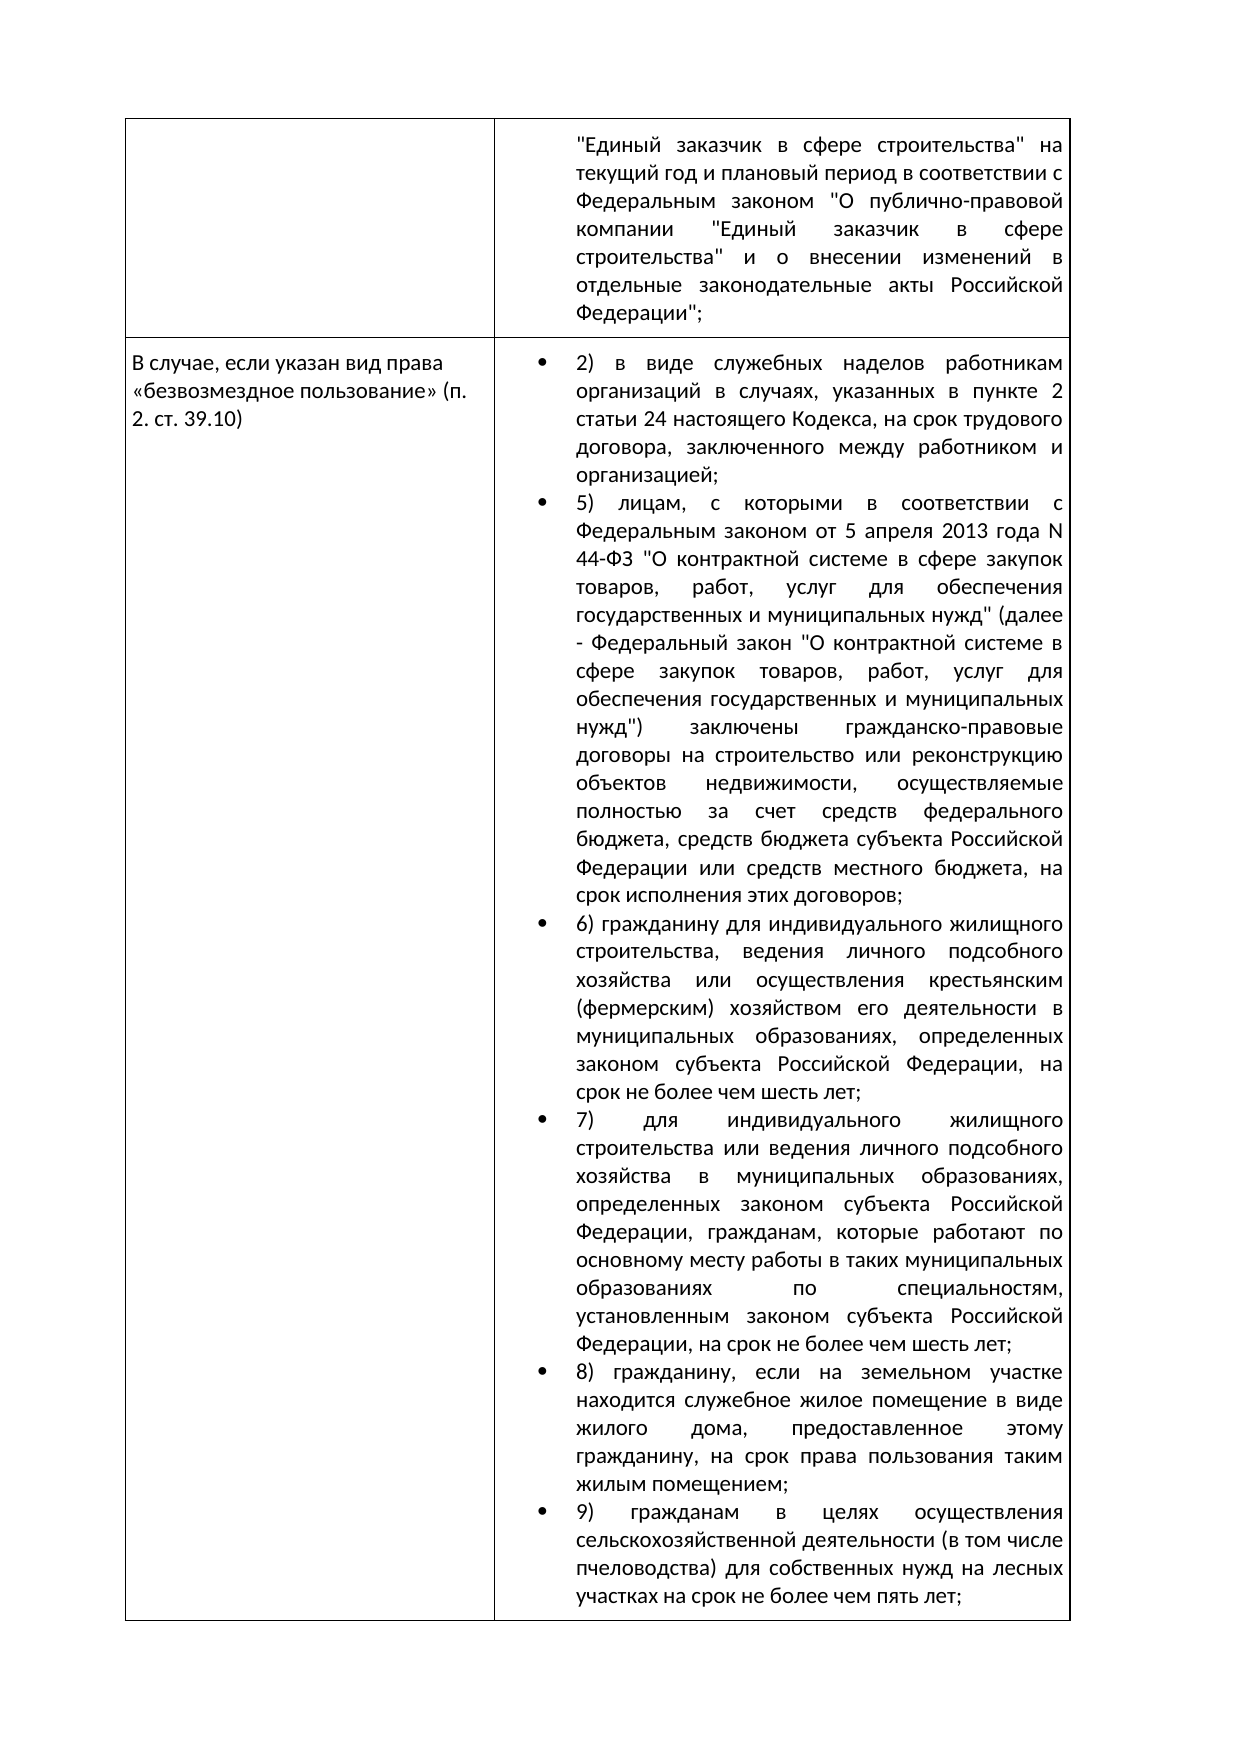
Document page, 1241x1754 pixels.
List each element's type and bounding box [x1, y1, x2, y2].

table_cell [126, 119, 494, 337]
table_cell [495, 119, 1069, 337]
table_cell [495, 338, 1069, 1620]
table_cell [126, 338, 494, 1620]
